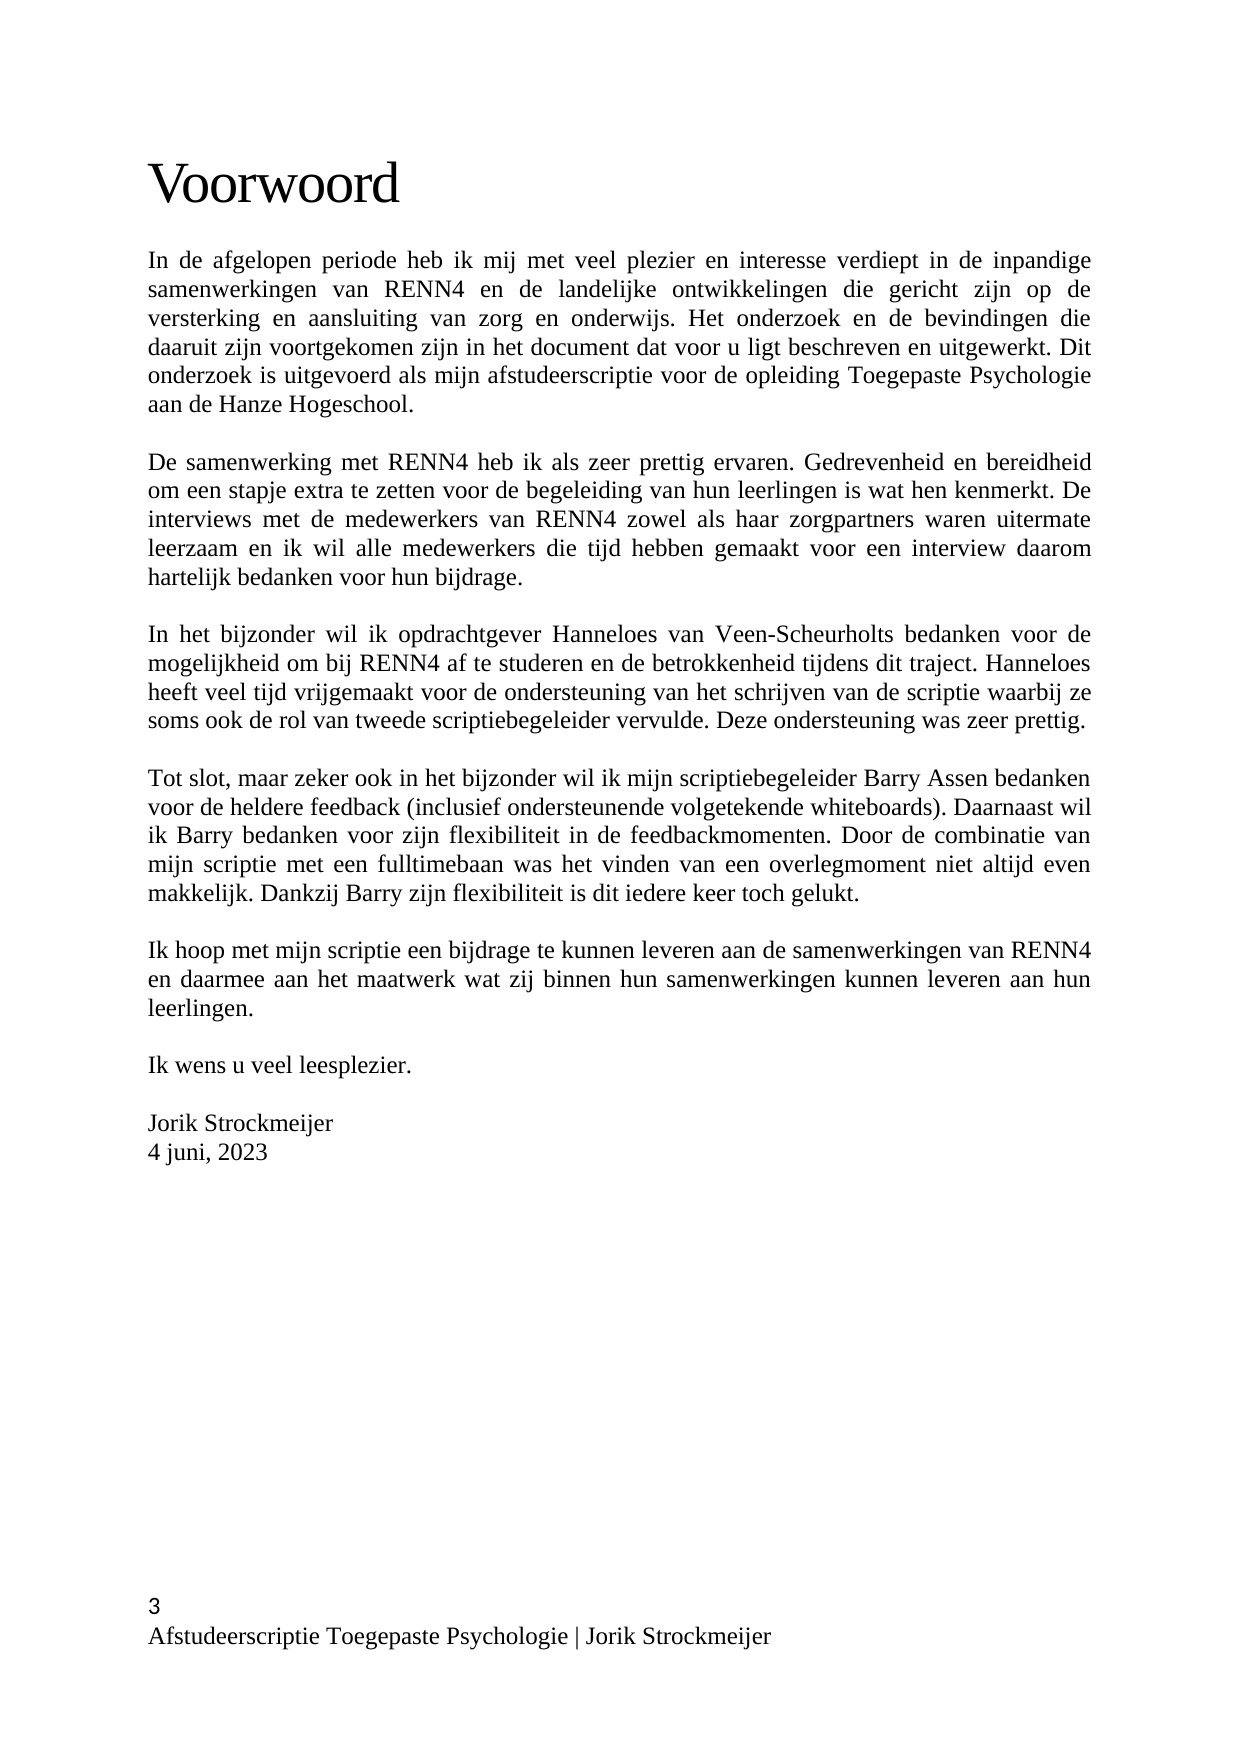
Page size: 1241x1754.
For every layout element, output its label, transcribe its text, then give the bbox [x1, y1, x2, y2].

text 4 juni, 2023 [148, 1137, 1092, 1165]
text De samenwerking met RENN4 heb ik als zeer prettig ervaren. Gedrevenheid en bereidheid om een stapje extra te zetten voor de begeleiding van hun leerlingen is wat hen kenmerkt. De interviews met de medewerkers van RENN4 zowel als haar zorgpartners waren uitermate leerzaam en ik wil alle medewerkers die tijd hebben gemaakt voor een interview daarom hartelijk bedanken voor hun bijdrage. [148, 447, 1092, 590]
text Ik hoop met mijn scriptie een bijdrage te kunnen leveren aan de samenwerkingen van RENN4 en daarmee aan het maatwerk wat zij binnen hun samenwerkingen kunnen leveren aan hun leerlingen. [148, 935, 1092, 1022]
title Voorwoord [148, 148, 1092, 215]
text Tot slot, maar zeker ook in het bijzonder wil ik mijn scriptiebegeleider Barry Assen bedanken voor de heldere feedback (inclusief ondersteunende volgetekende whiteboards). Daarnaast wil ik Barry bedanken voor zijn flexibiliteit in de feedbackmomenten. Door de combinatie van mijn scriptie met een fulltimebaan was het vinden van een overlegmoment niet altijd even makkelijk. Dankzij Barry zijn flexibiliteit is dit iedere keer toch gelukt. [148, 763, 1092, 907]
text Jorik Strockmeijer [148, 1108, 1092, 1137]
text In de afgelopen periode heb ik mij met veel plezier en interesse verdiept in de inpandige samenwerkingen van RENN4 en de landelijke ontwikkelingen die gericht zijn op de versterking en aansluiting van zorg en onderwijs. Het onderzoek en de bevindingen die daaruit zijn voortgekomen zijn in het document dat voor u ligt beschreven en uitgewerkt. Dit onderzoek is uitgevoerd als mijn afstudeerscriptie voor de opleiding Toegepaste Psychologie aan de Hanze Hogeschool. [148, 245, 1092, 418]
text In het bijzonder wil ik opdrachtgever Hanneloes van Veen-Scheurholts bedanken voor de mogelijkheid om bij RENN4 af te studeren en de betrokkenheid tijdens dit traject. Hanneloes heeft veel tijd vrijgemaakt voor de ondersteuning van het schrijven van de scriptie waarbij ze soms ook de rol van tweede scriptiebegeleider vervulde. Deze ondersteuning was zeer prettig. [148, 619, 1092, 734]
text Ik wens u veel leesplezier. [148, 1050, 1092, 1079]
